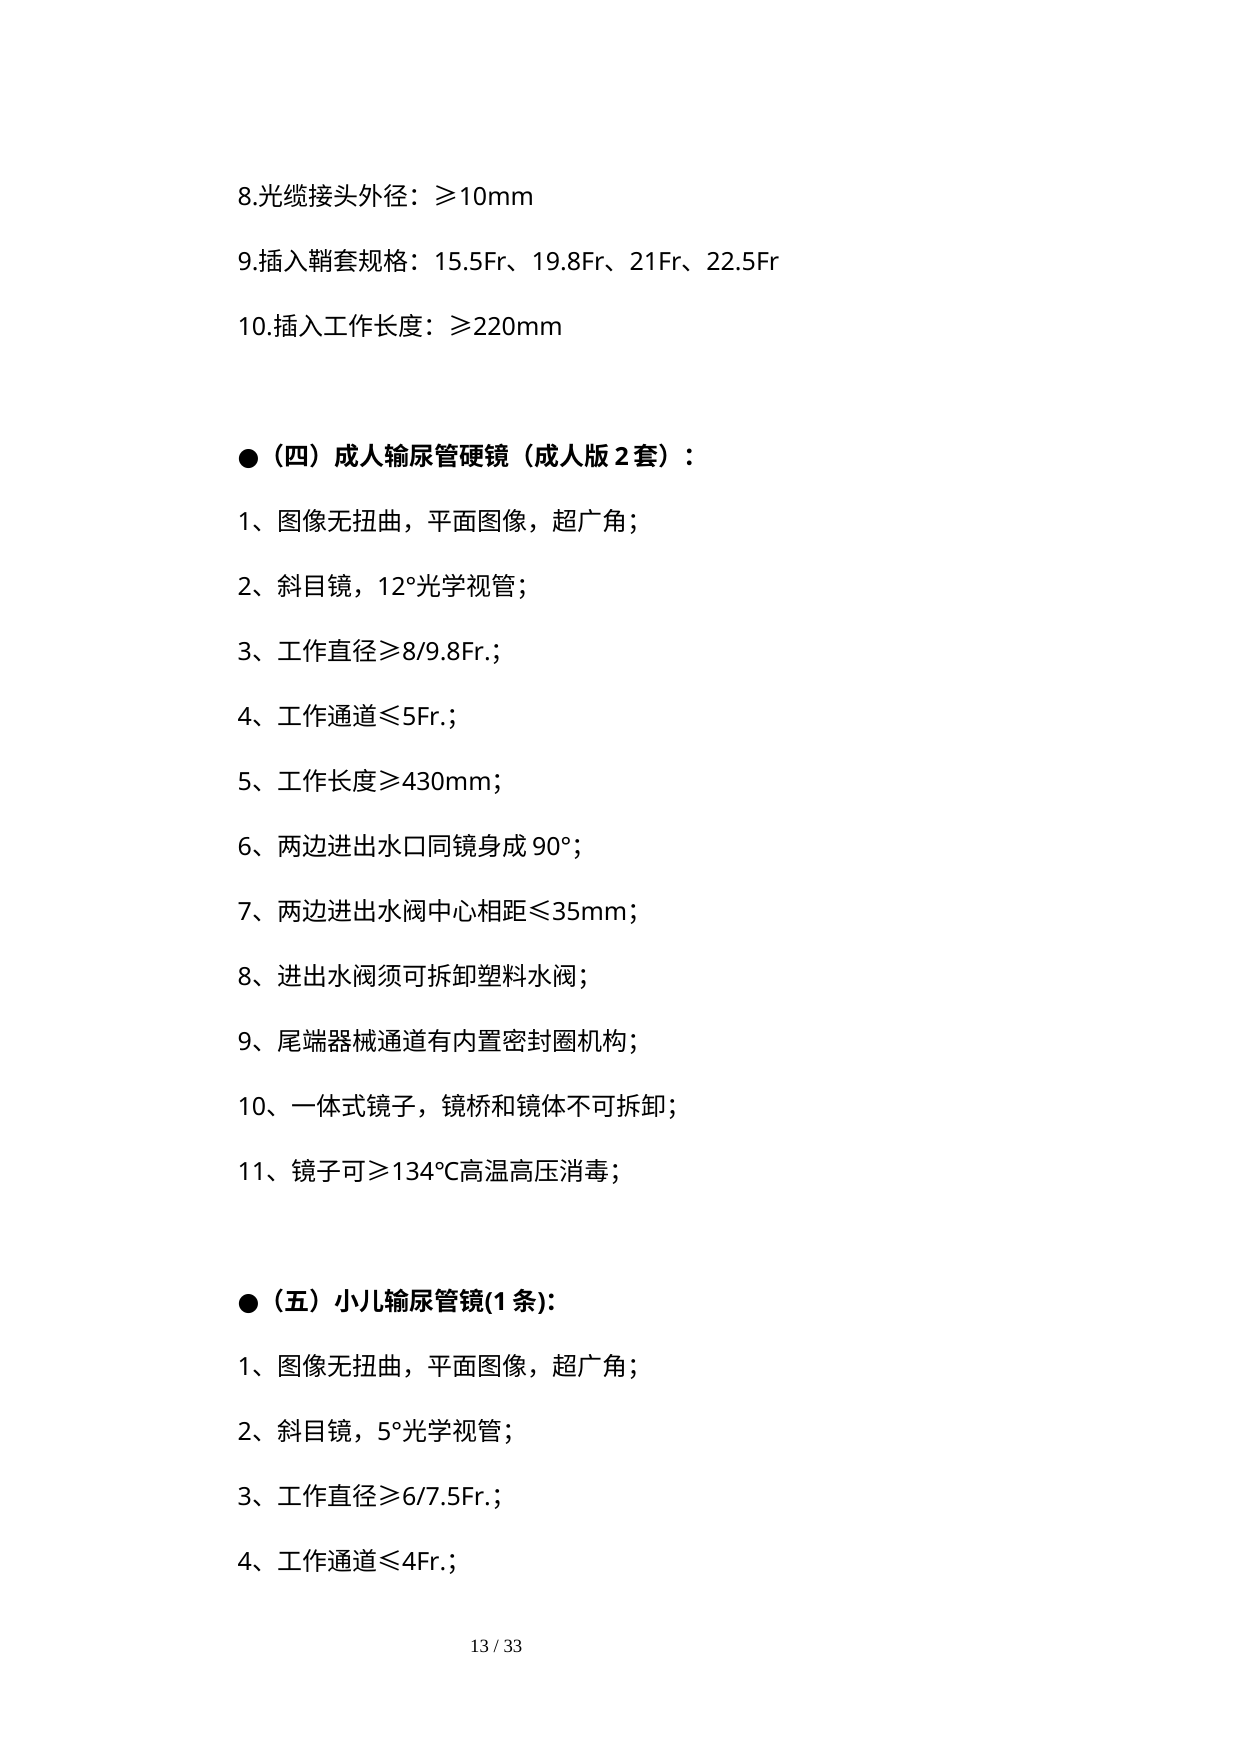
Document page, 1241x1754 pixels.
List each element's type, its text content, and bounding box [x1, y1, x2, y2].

text 10、一体式镜子，镜桥和镜体不可拆卸； [187, 1072, 1053, 1137]
text 11、镜子可≥134℃高温高压消毒； [187, 1137, 1053, 1202]
list ●（四）成人输尿管硬镜（成人版2套）： [187, 422, 1053, 487]
text 2、斜目镜，5°光学视管； [187, 1397, 1053, 1462]
text 3、工作直径≥8/9.8Fr.； [187, 617, 1053, 682]
text 2、斜目镜，12°光学视管； [187, 552, 1053, 617]
text 5、工作长度≥430mm； [187, 747, 1053, 812]
text 4、工作通道≤5Fr.； [187, 682, 1053, 747]
text 1、图像无扭曲，平面图像，超广角； [187, 487, 1053, 552]
text 3、工作直径≥6/7.5Fr.； [187, 1462, 1053, 1527]
text 9.插入鞘套规格：15.5Fr、19.8Fr、21Fr、22.5Fr [187, 227, 1053, 292]
text 1、图像无扭曲，平面图像，超广角； [187, 1332, 1053, 1397]
text 7、两边进出水阀中心相距≤35mm； [187, 877, 1053, 942]
text 8、进出水阀须可拆卸塑料水阀； [187, 942, 1053, 1007]
text 6、两边进出水口同镜身成90°； [187, 812, 1053, 877]
text ●（五）小儿输尿管镜(1条)： [187, 1267, 1053, 1332]
text 9、尾端器械通道有内置密封圈机构； [187, 1007, 1053, 1072]
text 4、工作通道≤4Fr.； [187, 1527, 1053, 1592]
text 10.插入工作长度：≥220mm [187, 292, 1053, 357]
text 8.光缆接头外径：≥10mm [187, 162, 1053, 227]
